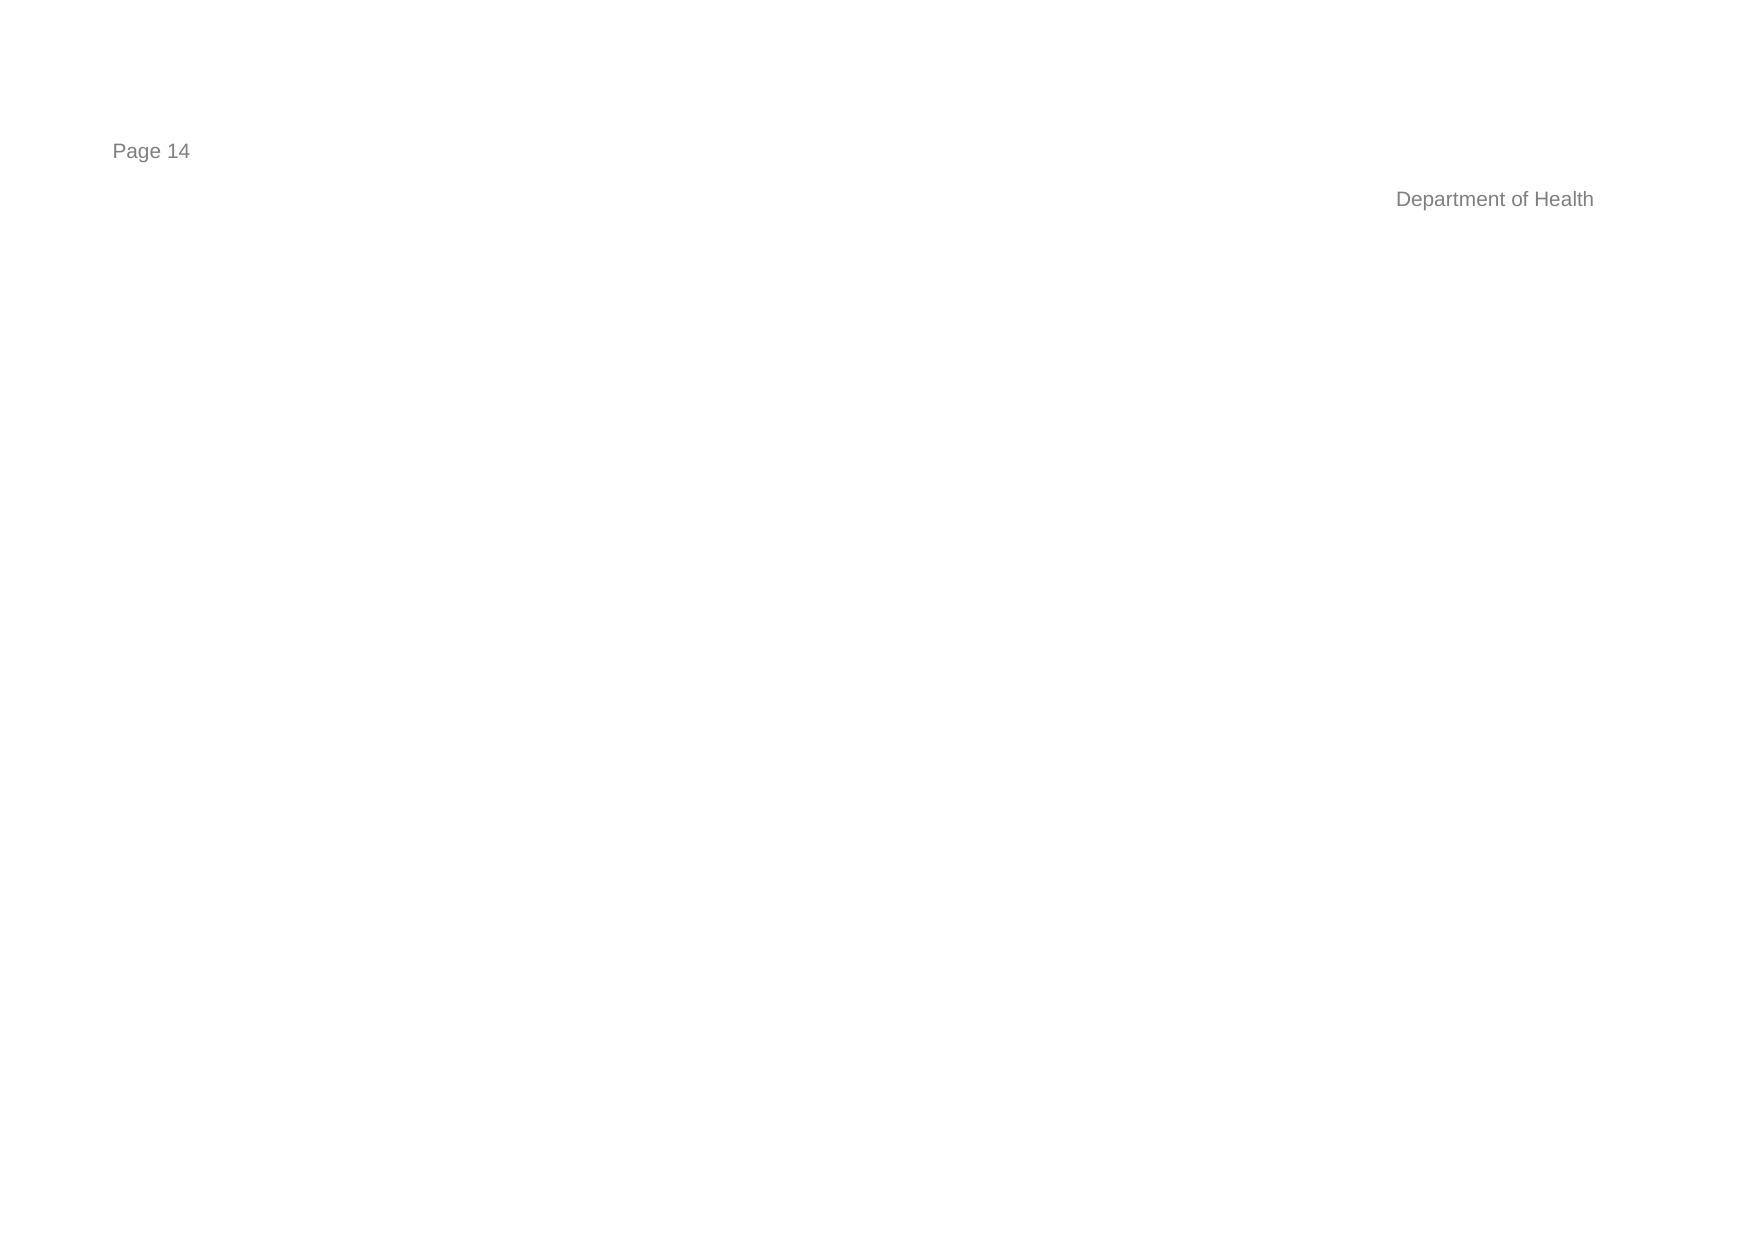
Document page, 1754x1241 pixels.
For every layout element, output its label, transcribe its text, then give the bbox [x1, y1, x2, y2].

text Page 14 [112, 139, 1606, 162]
text Department of Health [89, 187, 1594, 211]
